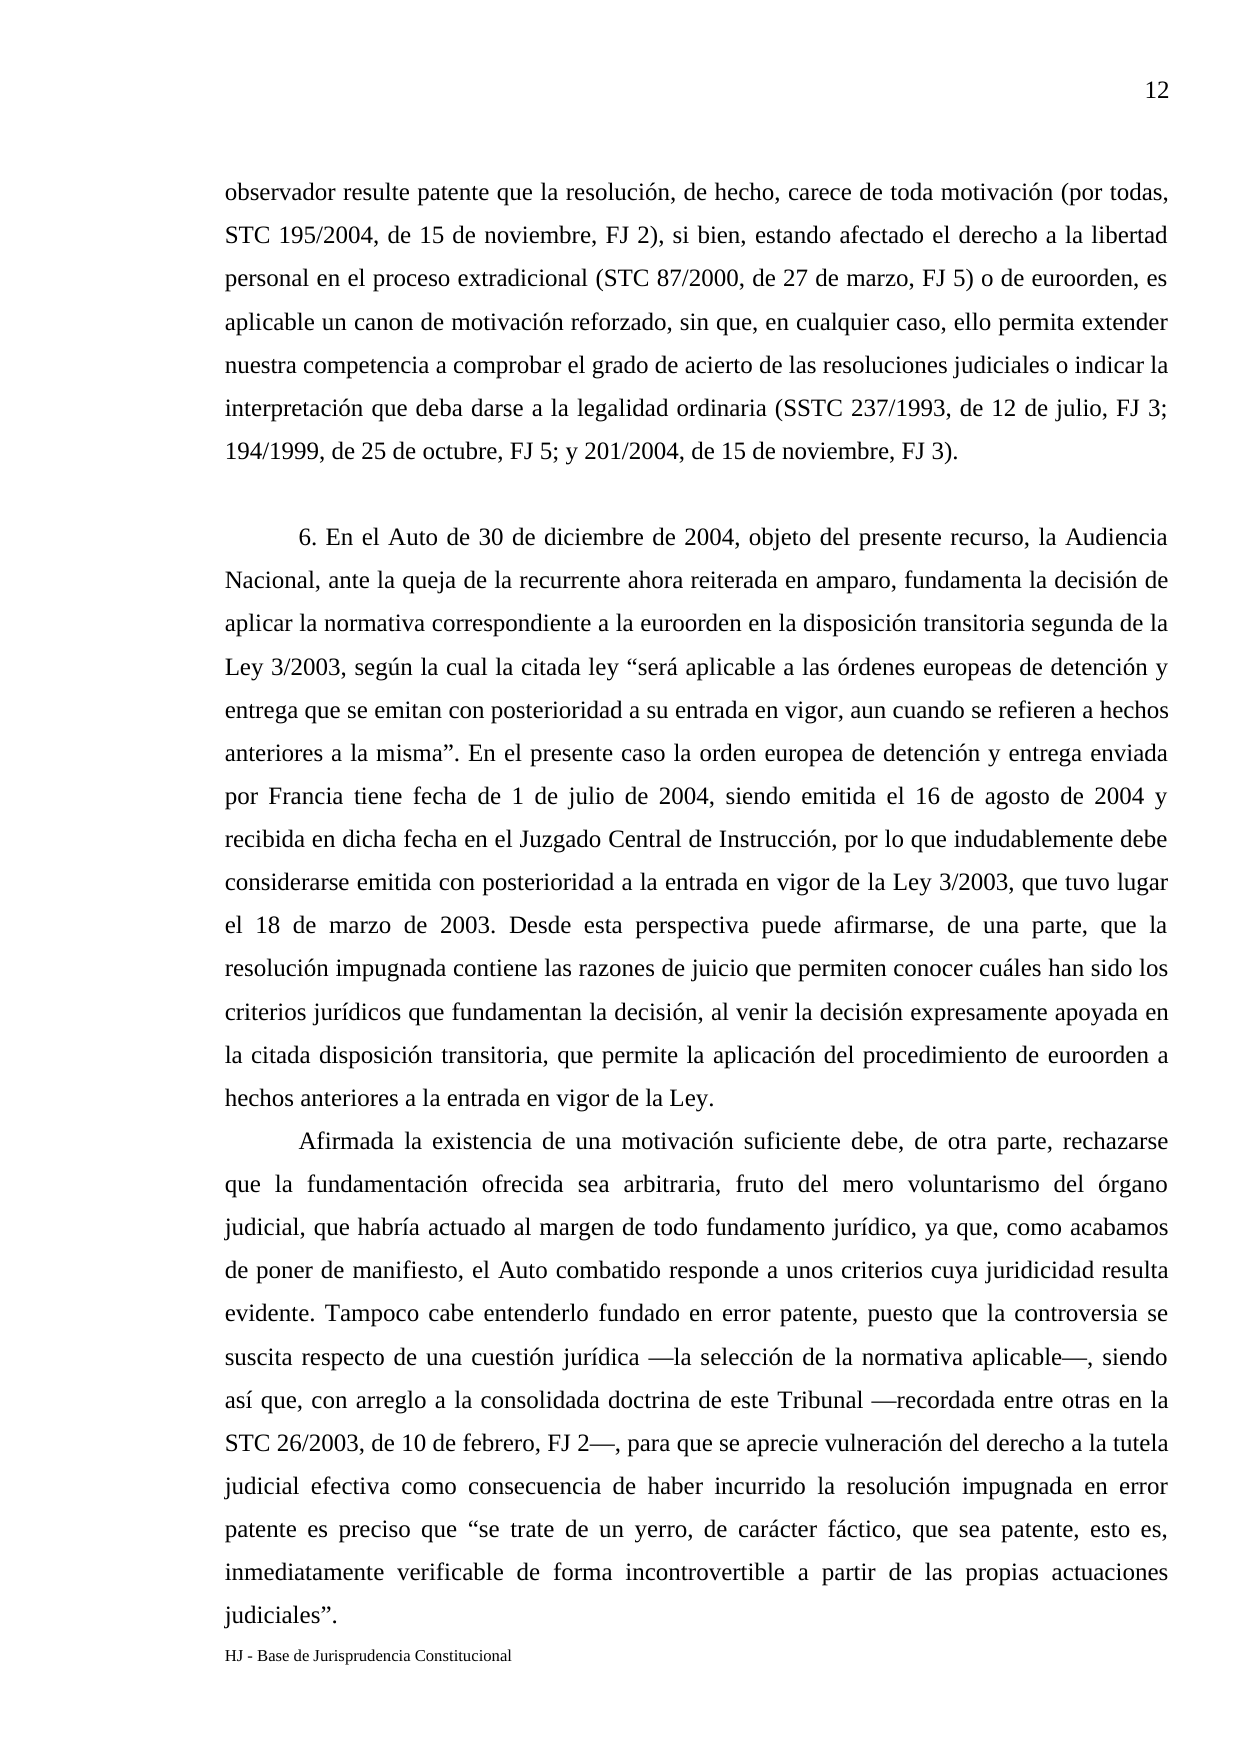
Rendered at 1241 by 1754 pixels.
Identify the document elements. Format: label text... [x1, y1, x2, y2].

text Afirmada la existencia de una motivación suficiente debe, de otra parte, rechazarse que la fundamentación ofrecida sea arbitraria, fruto del mero voluntarismo del órgano judicial, que habría actuado al margen de todo fundamento jurídico, ya que, como acabamos de poner de manifiesto, el Auto combatido responde a unos criterios cuya juridicidad resulta evidente. Tampoco cabe entenderlo fundado en error patente, puesto que la controversia se suscita respecto de una cuestión jurídica —la selección de la normativa aplicable—, siendo así que, con arreglo a la consolidada doctrina de este Tribunal —recordada entre otras en la STC 26/2003, de 10 de febrero, FJ 2—, para que se aprecie vulneración del derecho a la tutela judicial efectiva como consecuencia de haber incurrido la resolución impugnada en error patente es preciso que “se trate de un yerro, de carácter fáctico, que sea patente, esto es, inmediatamente verificable de forma incontrovertible a partir de las propias actuaciones judiciales”. [224, 1126, 1169, 1629]
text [224, 177, 1169, 465]
text 6. En el Auto de 30 de diciembre de 2004, objeto del presente recurso, la Audiencia Nacional, ante la queja de la recurrente ahora reiterada en amparo, fundamenta la decisión de aplicar la normativa correspondiente a la euroorden en la disposición transitoria segunda de la Ley 3/2003, según la cual la citada ley “será aplicable a las órdenes europeas de detención y entrega que se emitan con posterioridad a su entrada en vigor, aun cuando se refieren a hechos anteriores a la misma”. En el presente caso la orden europea de detención y entrega enviada por Francia tiene fecha de 1 de julio de 2004, siendo emitida el 16 de agosto de 2004 y recibida en dicha fecha en el Juzgado Central de Instrucción, por lo que indudablemente debe considerarse emitida con posterioridad a la entrada en vigor de la Ley 3/2003, que tuvo lugar el 18 de marzo de 2003. Desde esta perspectiva puede afirmarse, de una parte, que la resolución impugnada contiene las razones de juicio que permiten conocer cuáles han sido los criterios jurídicos que fundamentan la decisión, al venir la decisión expresamente apoyada en la citada disposición transitoria, que permite la aplicación del procedimiento de euroorden a hechos anteriores a la entrada en vigor de la Ley. [224, 522, 1169, 1112]
